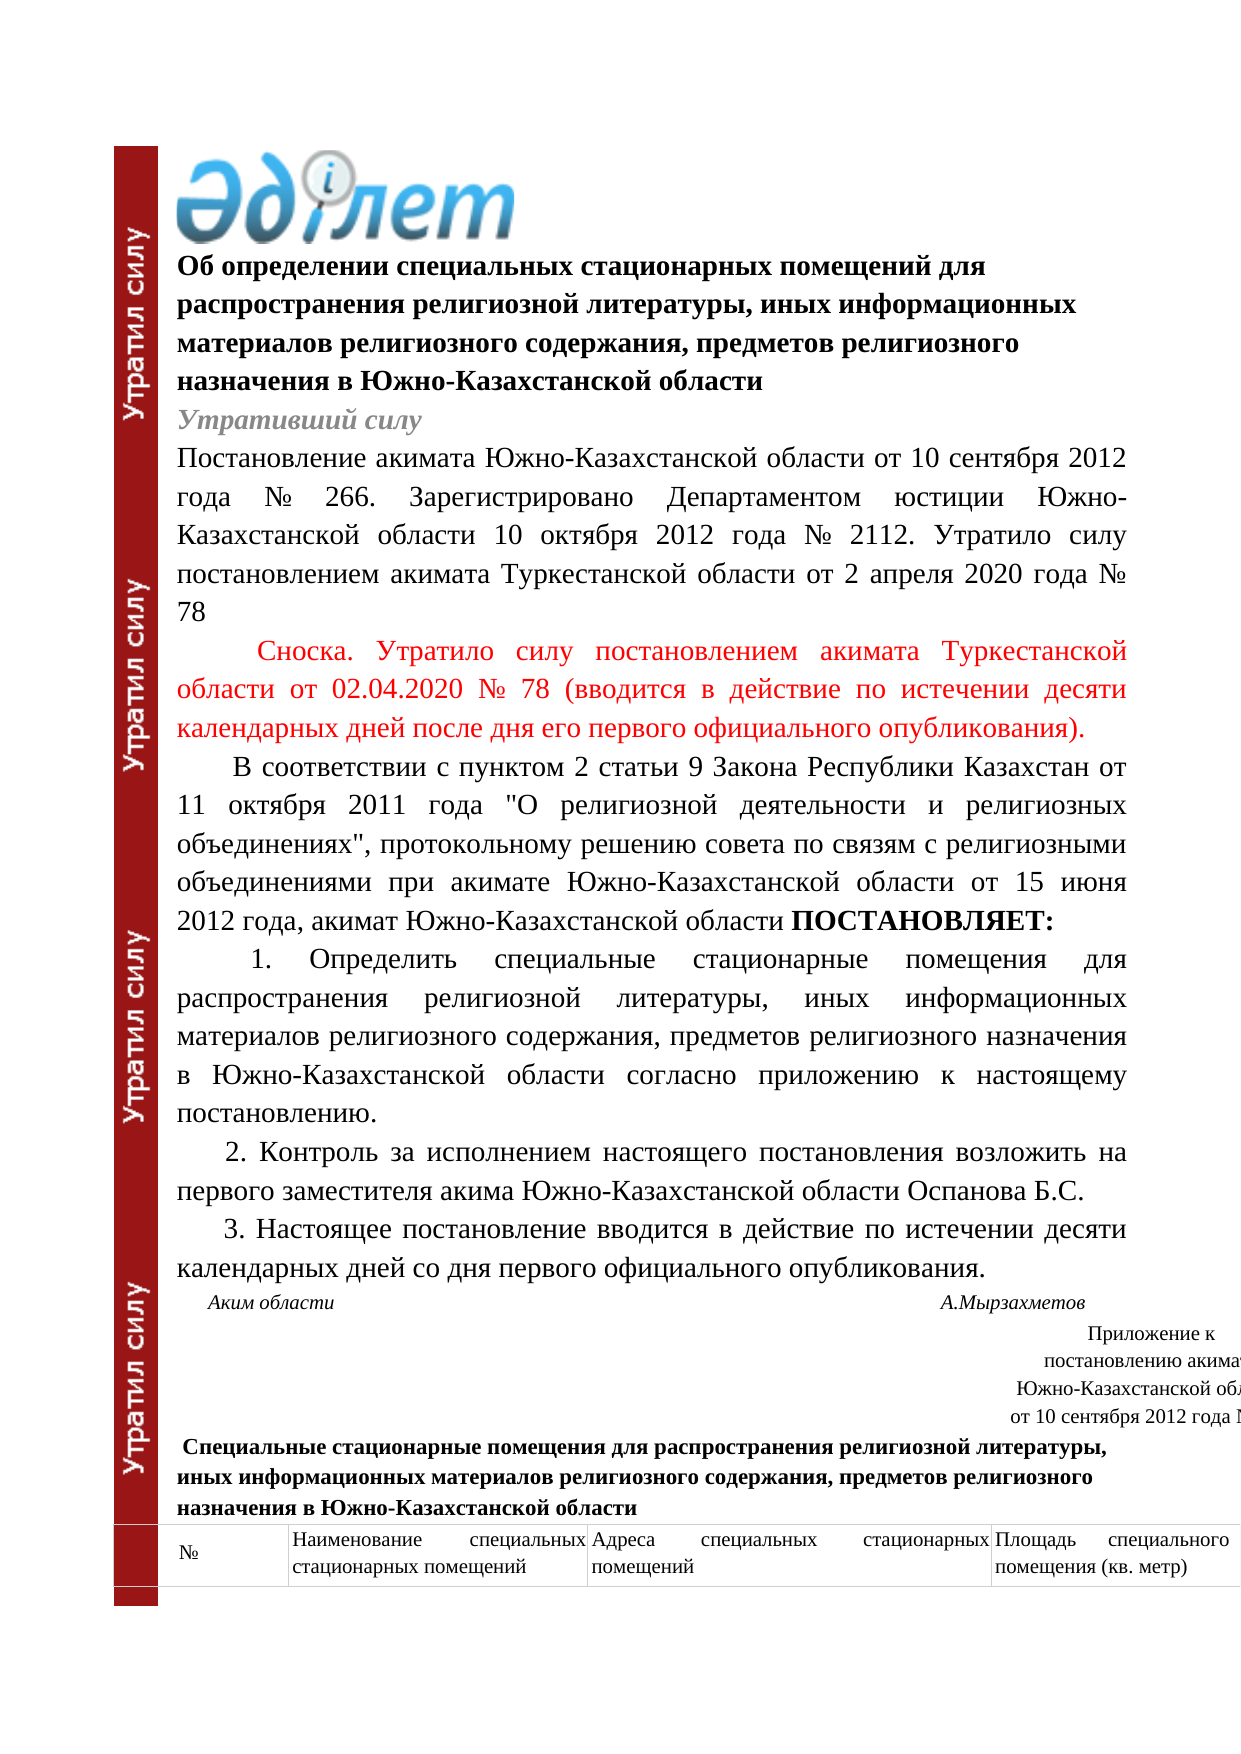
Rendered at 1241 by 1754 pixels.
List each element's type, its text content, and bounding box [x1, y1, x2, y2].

text Специальные стационарные помещения для распространения религиозной литературы, иных информационных материалов религиозного содержания, предметов религиозного назначения в Южно-Казахстанской области [112, 1433, 1128, 1520]
picture [176, 150, 515, 244]
text 2. Контроль за исполнением настоящего постановления возложить на первого заместителя акима Южно-Казахстанской области Оспанова Б.С. [112, 1134, 1128, 1206]
table_header № [114, 1525, 288, 1586]
picture [114, 1283, 158, 1288]
picture [114, 1206, 158, 1211]
table_header А.Мырзахметов [939, 1288, 1240, 1319]
table_header Аким области [101, 1288, 939, 1319]
picture [114, 1587, 158, 1606]
picture [114, 744, 158, 749]
text В соответствии с пунктом 2 статьи 9 Закона Республики Казахстан от 11 октября 2011 года "О религиозной деятельности и религиозных объединениях", протокольному решению совета по связям с религиозными объединениями при акимате Южно-Казахстанской области от 15 июня 2012 года, акимат Южно-Казахстанской области ПОСТАНОВЛЯЕТ: [112, 749, 1128, 936]
table_header Адреса специальных стационарных помещений [588, 1525, 991, 1586]
table_header [101, 1319, 912, 1433]
text 1. Определить специальные стационарные помещения для распространения религиозной литературы, иных информационных материалов религиозного содержания, предметов религиозного назначения в Южно-Казахстанской области согласно приложению к настоящему постановлению. [112, 941, 1128, 1129]
text 3. Настоящее постановление вводится в действие по истечении десяти календарных дней со дня первого официального опубликования. [112, 1211, 1128, 1283]
picture [114, 435, 158, 440]
text Постановление акимата Южно-Казахстанской области от 10 сентября 2012 года № 266. Зарегистрировано Департаментом юстиции Южно-Казахстанской области 10 октября 2012 года № 2112. Утратило силу постановлением акимата Туркестанской области от 2 апреля 2020 года № 78 [112, 440, 1128, 628]
table_header Приложение к постановлению акимата Южно-Казахстанской области от 10 сентября 2012 года № 266 [912, 1319, 1240, 1433]
picture [114, 146, 158, 248]
picture [114, 936, 158, 941]
text Сноска. Утратило силу постановлением акимата Туркестанской области от 02.04.2020 № 78 (вводится в действие по истечении десяти календарных дней после дня его первого официального опубликования). [112, 633, 1128, 744]
picture [114, 1520, 158, 1524]
text Об определении специальных стационарных помещений для распространения религиозной литературы, иных информационных материалов религиозного содержания, предметов религиозного назначения в Южно-Казахстанской области [112, 248, 1128, 397]
picture [114, 397, 158, 402]
table_header Наименование специальных стационарных помещений [289, 1525, 587, 1586]
picture [114, 628, 158, 633]
picture [114, 1129, 158, 1134]
table_header Площадь специального стационарного помещения (кв. метр) [992, 1525, 1240, 1586]
text Утративший силу [112, 402, 1128, 435]
